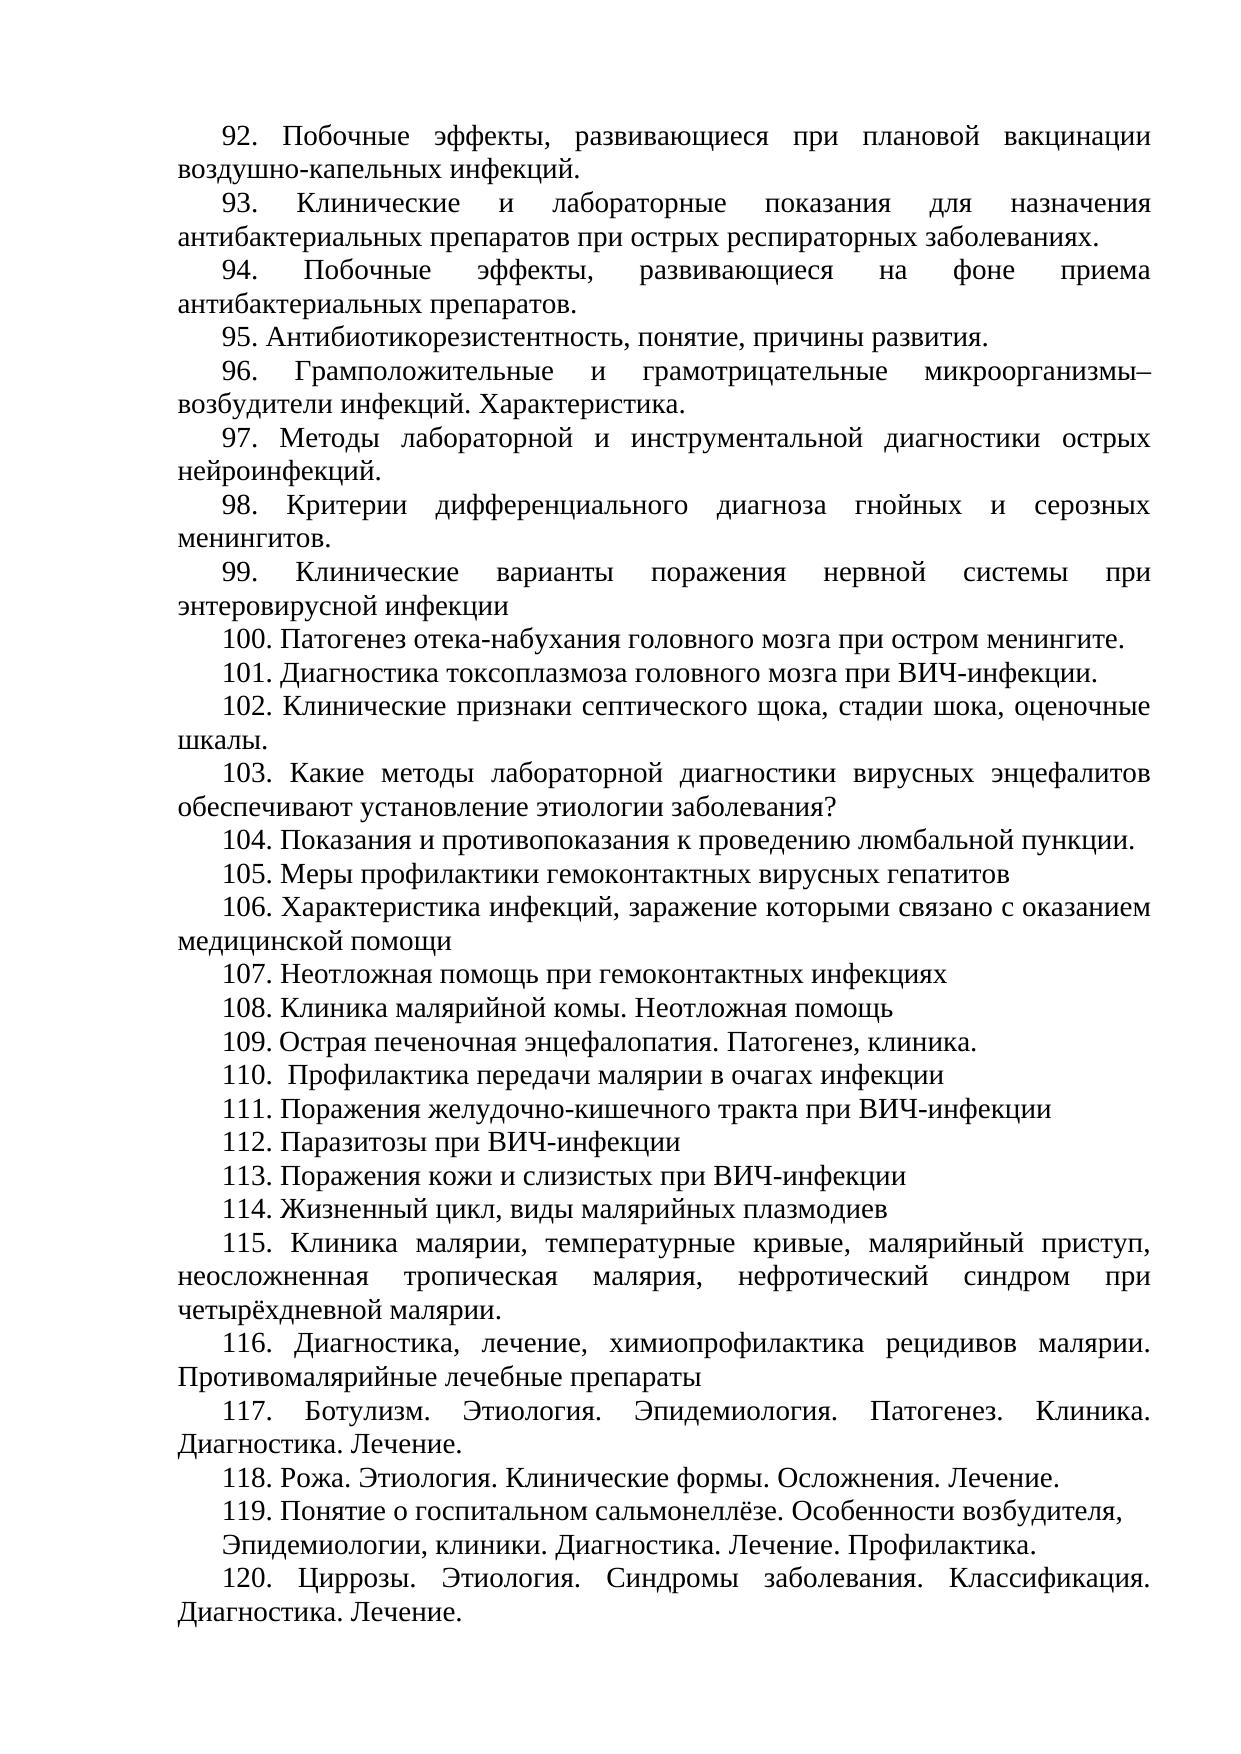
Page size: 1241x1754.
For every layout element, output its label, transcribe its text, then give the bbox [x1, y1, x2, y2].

text Эпидемиологии, клиники. Диагностика. Лечение. Профилактика. [177, 1527, 1152, 1560]
text 111. Поражения желудочно-кишечного тракта при ВИЧ-инфекции [177, 1091, 1152, 1124]
text 105. Меры профилактики гемоконтактных вирусных гепатитов [177, 856, 1152, 889]
text 108. Клиника малярийной комы. Неотложная помощь [177, 990, 1152, 1024]
text 112. Паразитозы при ВИЧ-инфекции [177, 1124, 1152, 1158]
text 99. Клинические варианты поражения нервной системы при энтеровирусной инфекции [177, 554, 1152, 621]
text 120. Циррозы. Этиология. Синдромы заболевания. Классификация. Диагностика. Лечение. [177, 1560, 1152, 1627]
text 100. Патогенез отека-набухания головного мозга при остром менингите. [177, 621, 1152, 655]
text 103. Какие методы лабораторной диагностики вирусных энцефалитов обеспечивают установление этиологии заболевания? [177, 755, 1152, 822]
text 97. Методы лабораторной и инструментальной диагностики острых нейроинфекций. [177, 420, 1152, 487]
text 113. Поражения кожи и слизистых при ВИЧ-инфекции [177, 1158, 1152, 1191]
text 96. Грамположительные и грамотрицательные микроорганизмы–возбудители инфекций. Характеристика. [177, 353, 1152, 420]
text 92. Побочные эффекты, развивающиеся при плановой вакцинации воздушно-капельных инфекций. [177, 118, 1152, 185]
text 102. Клинические признаки септического щока, стадии шока, оценочные шкалы. [177, 688, 1152, 755]
text 98. Критерии дифференциального диагноза гнойных и серозных менингитов. [177, 487, 1152, 554]
text 110. Профилактика передачи малярии в очагах инфекции [177, 1057, 1152, 1091]
text 109. Острая печеночная энцефалопатия. Патогенез, клиника. [177, 1024, 1152, 1057]
text 104. Показания и противопоказания к проведению люмбальной пункции. [177, 822, 1152, 856]
text 119. Понятие о госпитальном сальмонеллёзе. Особенности возбудителя, [177, 1493, 1152, 1527]
text 93. Клинические и лабораторные показания для назначения антибактериальных препаратов при острых респираторных заболеваниях. [177, 185, 1152, 252]
text 95. Антибиотикорезистентность, понятие, причины развития. [177, 319, 1152, 353]
text 107. Неотложная помощь при гемоконтактных инфекциях [177, 957, 1152, 990]
text 118. Рожа. Этиология. Клинические формы. Осложнения. Лечение. [177, 1460, 1152, 1493]
text 106. Характеристика инфекций, заражение которыми связано с оказанием медицинской помощи [177, 889, 1152, 957]
text 115. Клиника малярии, температурные кривые, малярийный приступ, неосложненная тропическая малярия, нефротический синдром при четырёхдневной малярии. [177, 1225, 1152, 1326]
text 114. Жизненный цикл, виды малярийных плазмодиев [177, 1191, 1152, 1225]
text 94. Побочные эффекты, развивающиеся на фоне приема антибактериальных препаратов. [177, 252, 1152, 319]
text 116. Диагностика, лечение, химиопрофилактика рецидивов малярии. Противомалярийные лечебные препараты [177, 1326, 1152, 1393]
text 101. Диагностика токсоплазмоза головного мозга при ВИЧ-инфекции. [177, 655, 1152, 688]
text 117. Ботулизм. Этиология. Эпидемиология. Патогенез. Клиника. Диагностика. Лечение. [177, 1393, 1152, 1460]
